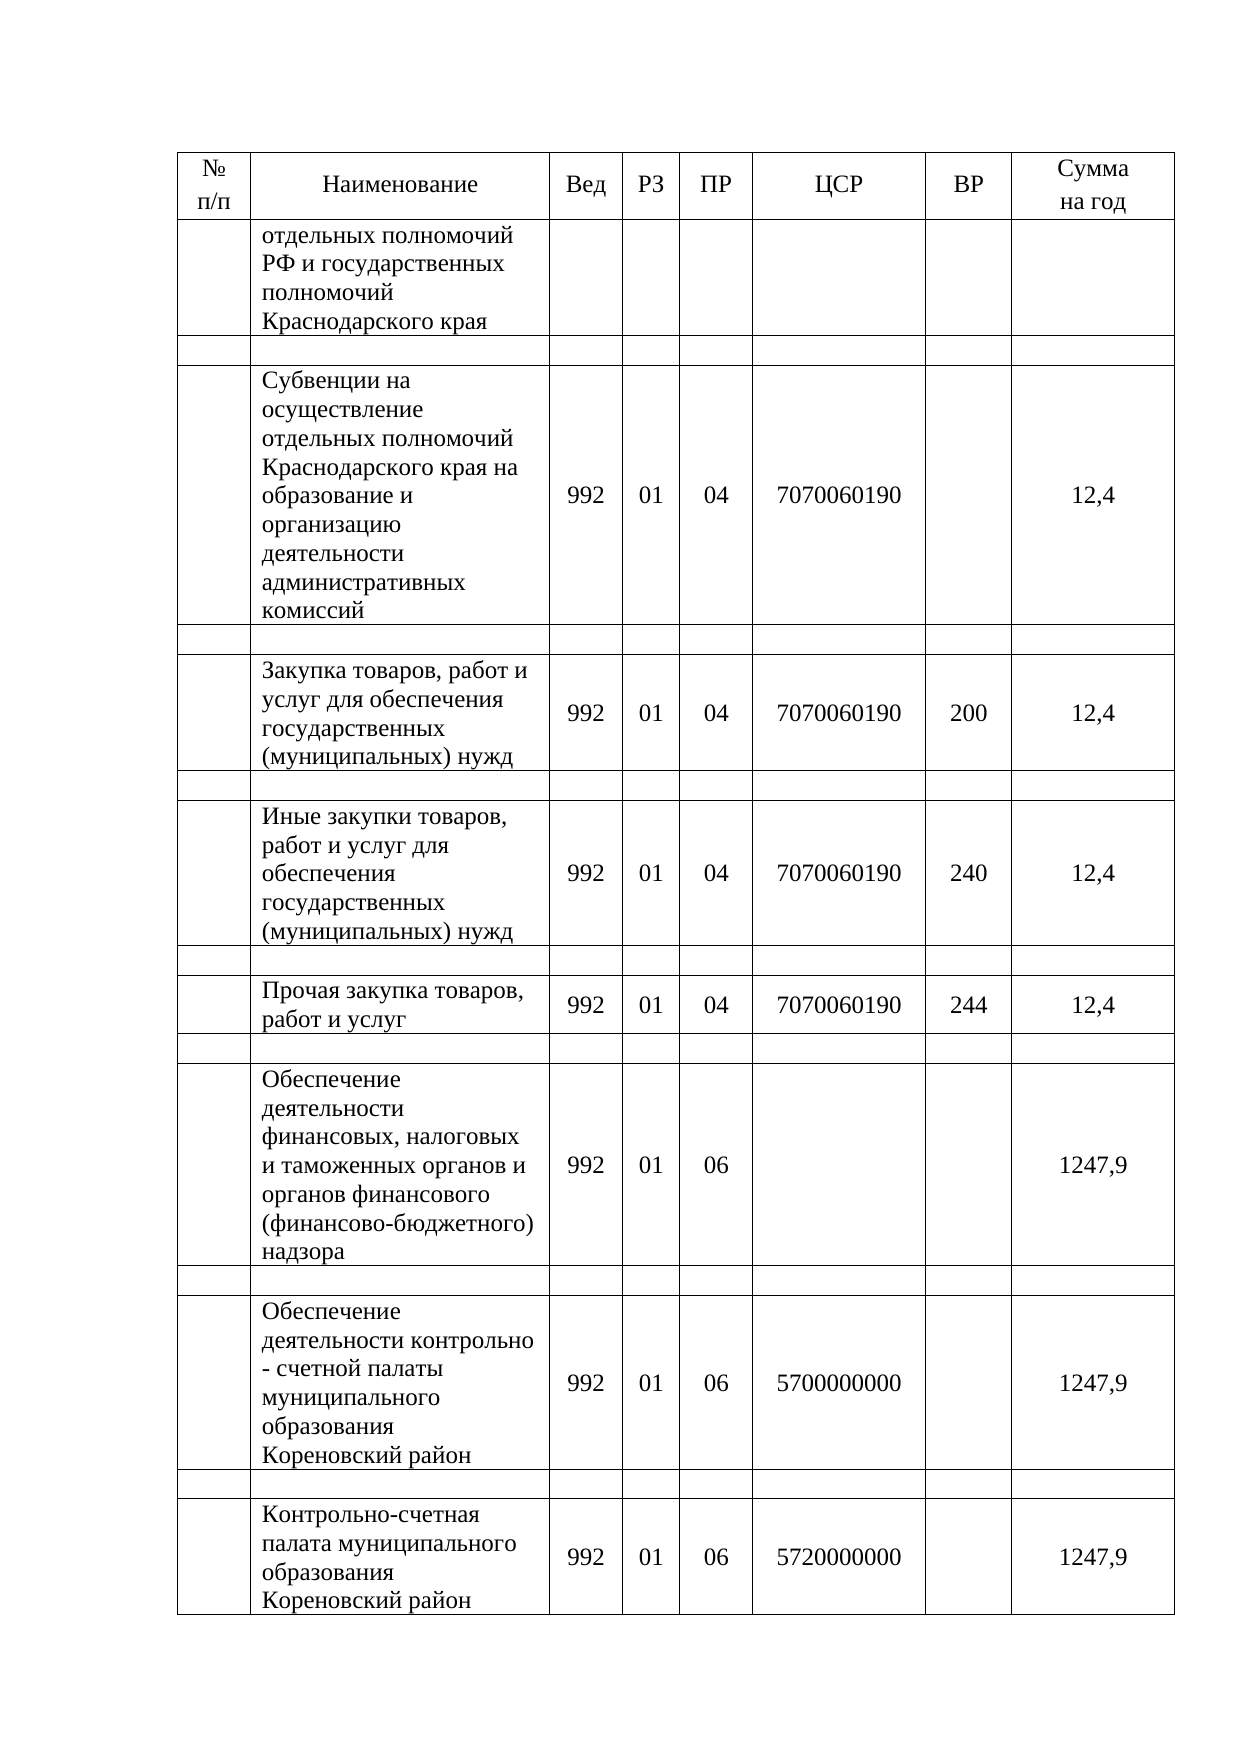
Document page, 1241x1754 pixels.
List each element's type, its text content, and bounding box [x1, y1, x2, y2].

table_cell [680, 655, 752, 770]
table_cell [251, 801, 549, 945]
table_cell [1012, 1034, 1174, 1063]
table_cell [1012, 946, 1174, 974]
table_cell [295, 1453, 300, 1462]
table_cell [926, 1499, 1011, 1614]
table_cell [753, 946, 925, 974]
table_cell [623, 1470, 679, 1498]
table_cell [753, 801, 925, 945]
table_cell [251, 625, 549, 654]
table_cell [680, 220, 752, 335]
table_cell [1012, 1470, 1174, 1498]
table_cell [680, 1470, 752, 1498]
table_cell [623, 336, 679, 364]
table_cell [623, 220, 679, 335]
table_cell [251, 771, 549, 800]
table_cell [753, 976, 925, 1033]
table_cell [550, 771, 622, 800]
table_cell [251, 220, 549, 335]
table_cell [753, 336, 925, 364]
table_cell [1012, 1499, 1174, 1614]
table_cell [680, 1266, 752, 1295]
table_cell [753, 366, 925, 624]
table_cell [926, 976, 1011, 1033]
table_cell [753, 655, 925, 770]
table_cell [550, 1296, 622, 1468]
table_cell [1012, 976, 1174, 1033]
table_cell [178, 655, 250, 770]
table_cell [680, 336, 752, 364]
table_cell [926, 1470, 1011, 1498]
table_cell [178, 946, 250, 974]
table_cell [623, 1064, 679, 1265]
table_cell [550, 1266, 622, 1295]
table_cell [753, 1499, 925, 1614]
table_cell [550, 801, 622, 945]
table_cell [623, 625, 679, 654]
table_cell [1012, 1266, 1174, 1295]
table_header ЦСР [753, 153, 925, 219]
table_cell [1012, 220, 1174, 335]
table_header № п/п [178, 153, 250, 219]
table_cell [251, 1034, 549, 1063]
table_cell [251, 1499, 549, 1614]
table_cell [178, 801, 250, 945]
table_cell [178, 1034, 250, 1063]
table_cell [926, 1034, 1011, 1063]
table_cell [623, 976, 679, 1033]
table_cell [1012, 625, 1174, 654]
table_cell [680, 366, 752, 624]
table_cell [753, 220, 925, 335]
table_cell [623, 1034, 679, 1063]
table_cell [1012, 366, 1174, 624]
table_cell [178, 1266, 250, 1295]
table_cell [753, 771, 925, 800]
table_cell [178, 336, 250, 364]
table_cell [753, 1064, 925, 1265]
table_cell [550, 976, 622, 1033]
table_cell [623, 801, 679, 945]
table_header ПР [680, 153, 752, 219]
table_header РЗ [623, 153, 679, 219]
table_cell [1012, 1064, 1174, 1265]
table_header Наименование [251, 153, 549, 219]
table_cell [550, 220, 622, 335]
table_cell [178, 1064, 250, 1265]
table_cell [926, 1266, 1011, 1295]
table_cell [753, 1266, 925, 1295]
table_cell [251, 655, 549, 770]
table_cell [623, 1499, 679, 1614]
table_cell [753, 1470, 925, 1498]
table_header ВР [926, 153, 1011, 219]
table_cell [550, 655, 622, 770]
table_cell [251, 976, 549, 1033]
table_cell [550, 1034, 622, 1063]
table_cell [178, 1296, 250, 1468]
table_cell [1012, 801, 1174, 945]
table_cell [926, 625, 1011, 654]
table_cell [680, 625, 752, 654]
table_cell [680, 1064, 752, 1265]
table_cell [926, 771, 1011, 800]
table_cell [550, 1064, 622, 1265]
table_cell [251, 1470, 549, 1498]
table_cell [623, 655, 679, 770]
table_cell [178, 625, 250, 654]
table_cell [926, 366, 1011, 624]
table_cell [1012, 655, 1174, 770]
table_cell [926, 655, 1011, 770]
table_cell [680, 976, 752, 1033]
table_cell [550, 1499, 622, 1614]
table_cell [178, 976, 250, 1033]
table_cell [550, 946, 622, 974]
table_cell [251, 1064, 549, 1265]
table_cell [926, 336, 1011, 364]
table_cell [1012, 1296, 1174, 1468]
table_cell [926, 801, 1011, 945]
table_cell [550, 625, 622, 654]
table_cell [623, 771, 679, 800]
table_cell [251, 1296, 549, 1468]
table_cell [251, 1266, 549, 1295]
table_header Вед [550, 153, 622, 219]
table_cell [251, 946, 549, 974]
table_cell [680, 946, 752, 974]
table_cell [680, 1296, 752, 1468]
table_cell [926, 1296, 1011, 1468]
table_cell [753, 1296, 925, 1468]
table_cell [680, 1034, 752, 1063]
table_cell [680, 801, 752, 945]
table_header Сумма на год [1012, 153, 1174, 219]
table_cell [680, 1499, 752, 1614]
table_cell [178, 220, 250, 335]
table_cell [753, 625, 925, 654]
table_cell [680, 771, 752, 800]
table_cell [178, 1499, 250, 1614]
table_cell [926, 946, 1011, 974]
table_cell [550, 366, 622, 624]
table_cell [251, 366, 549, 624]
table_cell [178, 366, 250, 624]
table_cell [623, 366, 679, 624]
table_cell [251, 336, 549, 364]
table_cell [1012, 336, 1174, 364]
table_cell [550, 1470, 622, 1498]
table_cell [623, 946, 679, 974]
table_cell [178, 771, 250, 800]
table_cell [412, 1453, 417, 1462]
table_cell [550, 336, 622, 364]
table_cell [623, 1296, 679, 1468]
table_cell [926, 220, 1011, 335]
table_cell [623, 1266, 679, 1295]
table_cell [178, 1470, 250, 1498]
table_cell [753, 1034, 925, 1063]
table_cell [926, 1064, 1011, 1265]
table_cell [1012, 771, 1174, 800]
